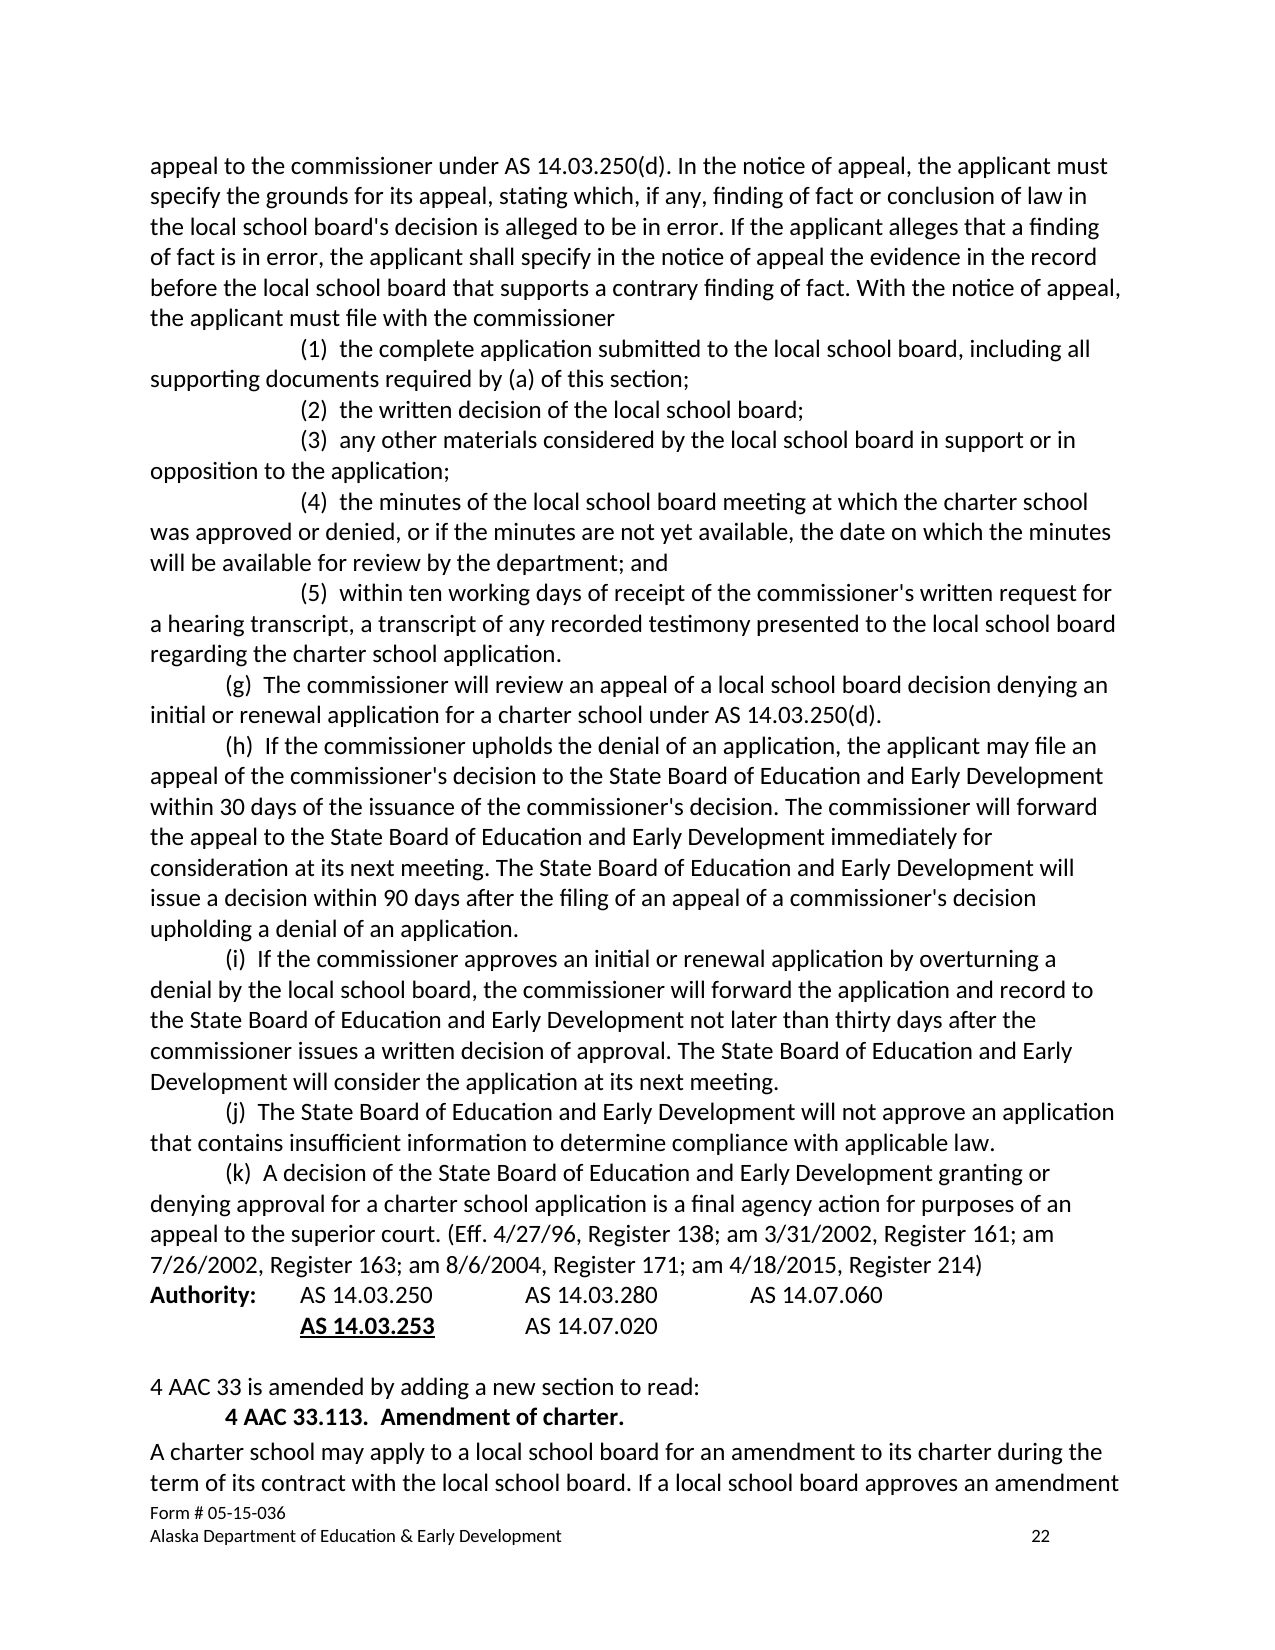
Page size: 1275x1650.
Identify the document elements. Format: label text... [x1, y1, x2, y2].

text 4 AAC 33 is amended by adding a new section to read: [150, 1371, 1125, 1401]
text (2) the written decision of the local school board; [150, 394, 1125, 425]
text AS 14.03.253 AS 14.07.020 [150, 1310, 1125, 1340]
text (3) any other materials considered by the local school board in support or in opposition to the application; [150, 425, 1125, 486]
text (g) The commissioner will review an appeal of a local school board decision denying an initial or renewal application for a charter school under AS 14.03.250(d). [150, 669, 1125, 730]
text (1) the complete application submitted to the local school board, including all supporting documents required by (a) of this section; [150, 333, 1125, 394]
text (5) within ten working days of receipt of the commissioner's written request for a hearing transcript, a transcript of any recorded testimony presented to the local school board regarding the charter school application. [150, 577, 1125, 669]
text Authority: AS 14.03.250 AS 14.03.280 AS 14.07.060 [150, 1279, 1125, 1310]
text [150, 1436, 1125, 1497]
text (j) The State Board of Education and Early Development will not approve an application that contains insufficient information to determine compliance with applicable law. [150, 1096, 1125, 1157]
text (k) A decision of the State Board of Education and Early Development granting or denying approval for a charter school application is a final agency action for purposes of an appeal to the superior court. (Eff. 4/27/96, Register 138; am 3/31/2002, Register 161; am 7/26/2002, Register 163; am 8/6/2004, Register 171; am 4/18/2015, Register 214) [150, 1157, 1125, 1279]
text (4) the minutes of the local school board meeting at which the charter school was approved or denied, or if the minutes are not yet available, the date on which the minutes will be available for review by the department; and [150, 486, 1125, 577]
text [150, 150, 1125, 333]
subtitle 4 AAC 33.113. Amendment of charter. [150, 1401, 1125, 1432]
text (h) If the commissioner upholds the denial of an application, the applicant may file an appeal of the commissioner's decision to the State Board of Education and Early Development within 30 days of the issuance of the commissioner's decision. The commissioner will forward the appeal to the State Board of Education and Early Development immediately for consideration at its next meeting. The State Board of Education and Early Development will issue a decision within 90 days after the filing of an appeal of a commissioner's decision upholding a denial of an application. [150, 730, 1125, 943]
text (i) If the commissioner approves an initial or renewal application by overturning a denial by the local school board, the commissioner will forward the application and record to the State Board of Education and Early Development not later than thirty days after the commissioner issues a written decision of approval. The State Board of Education and Early Development will consider the application at its next meeting. [150, 943, 1125, 1096]
